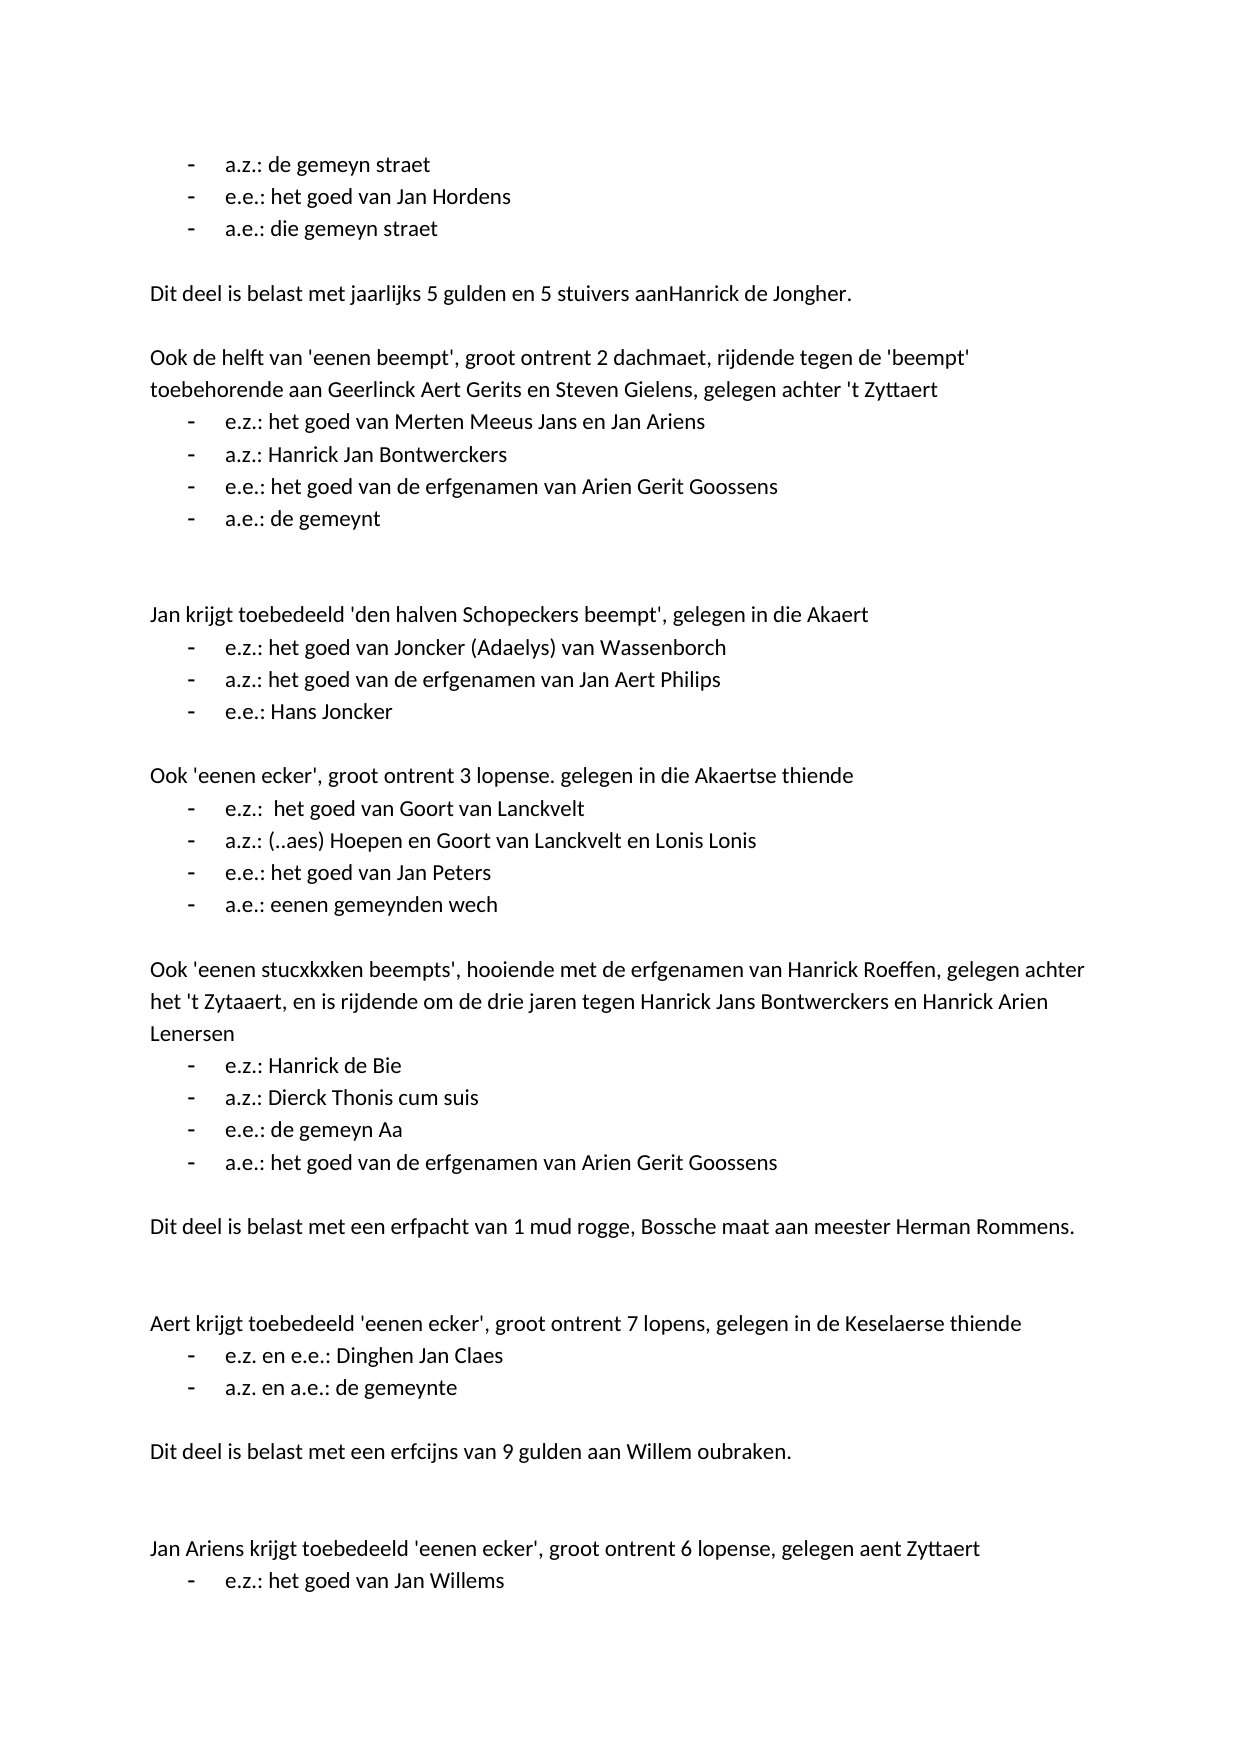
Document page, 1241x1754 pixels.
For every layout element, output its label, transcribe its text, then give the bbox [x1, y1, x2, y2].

text Ook 'eenen ecker', groot ontrent 3 lopense. gelegen in die Akaertse thiende [150, 762, 1090, 789]
text Aert krijgt toebedeeld 'eenen ecker', groot ontrent 7 lopens, gelegen in de Keselaerse thiende [150, 1309, 1090, 1337]
text Dit deel is belast met jaarlijks 5 gulden en 5 stuivers aanHanrick de Jongher. [150, 279, 1090, 307]
text Dit deel is belast met een erfpacht van 1 mud rogge, Bossche maat aan meester Herman Rommens. [150, 1212, 1090, 1240]
list a.z.: Hanrick Jan Bontwerckers [187, 440, 1090, 468]
list e.e.: het goed van Jan Hordens [187, 182, 1090, 210]
list e.e.: de gemeyn Aa [187, 1116, 1090, 1144]
list e.z.: het goed van Goort van Lanckvelt [187, 794, 1090, 822]
list a.z.: (..aes) Hoepen en Goort van Lanckvelt en Lonis Lonis [187, 826, 1090, 854]
list a.z. en a.e.: de gemeynte [187, 1373, 1090, 1401]
list a.z.: het goed van de erfgenamen van Jan Aert Philips [187, 665, 1090, 693]
list e.e.: het goed van Jan Peters [187, 858, 1090, 886]
list e.z. en e.e.: Dinghen Jan Claes [187, 1341, 1090, 1369]
list a.e.: het goed van de erfgenamen van Arien Gerit Goossens [187, 1148, 1090, 1176]
list e.e.: Hans Joncker [187, 697, 1090, 725]
list a.e.: die gemeyn straet [187, 214, 1090, 242]
list a.z.: de gemeyn straet [187, 150, 1090, 178]
list e.z.: Hanrick de Bie [187, 1051, 1090, 1079]
list e.z.: het goed van Joncker (Adaelys) van Wassenborch [187, 633, 1090, 661]
list a.e.: de gemeynt [187, 504, 1090, 532]
list a.e.: eenen gemeynden wech [187, 890, 1090, 918]
text Jan krijgt toebedeeld 'den halven Schopeckers beempt', gelegen in die Akaert [150, 601, 1090, 629]
list a.z.: Dierck Thonis cum suis [187, 1083, 1090, 1111]
list e.z.: het goed van Jan Willems [187, 1566, 1090, 1594]
text Dit deel is belast met een erfcijns van 9 gulden aan Willem oubraken. [150, 1437, 1090, 1466]
text Ook de helft van 'eenen beempt', groot ontrent 2 dachmaet, rijdende tegen de 'beempt' toebehorende aan Geerlinck Aert Gerits en Steven Gielens, gelegen achter 't Zyttaert [150, 343, 1090, 403]
list e.z.: het goed van Merten Meeus Jans en Jan Ariens [187, 407, 1090, 436]
list e.e.: het goed van de erfgenamen van Arien Gerit Goossens [187, 472, 1090, 500]
text Ook 'eenen stucxkxken beempts', hooiende met de erfgenamen van Hanrick Roeffen, gelegen achter het 't Zytaaert, en is rijdende om de drie jaren tegen Hanrick Jans Bontwerckers en Hanrick Arien Lenersen [150, 955, 1090, 1047]
text Jan Ariens krijgt toebedeeld 'eenen ecker', groot ontrent 6 lopense, gelegen aent Zyttaert [150, 1534, 1090, 1562]
